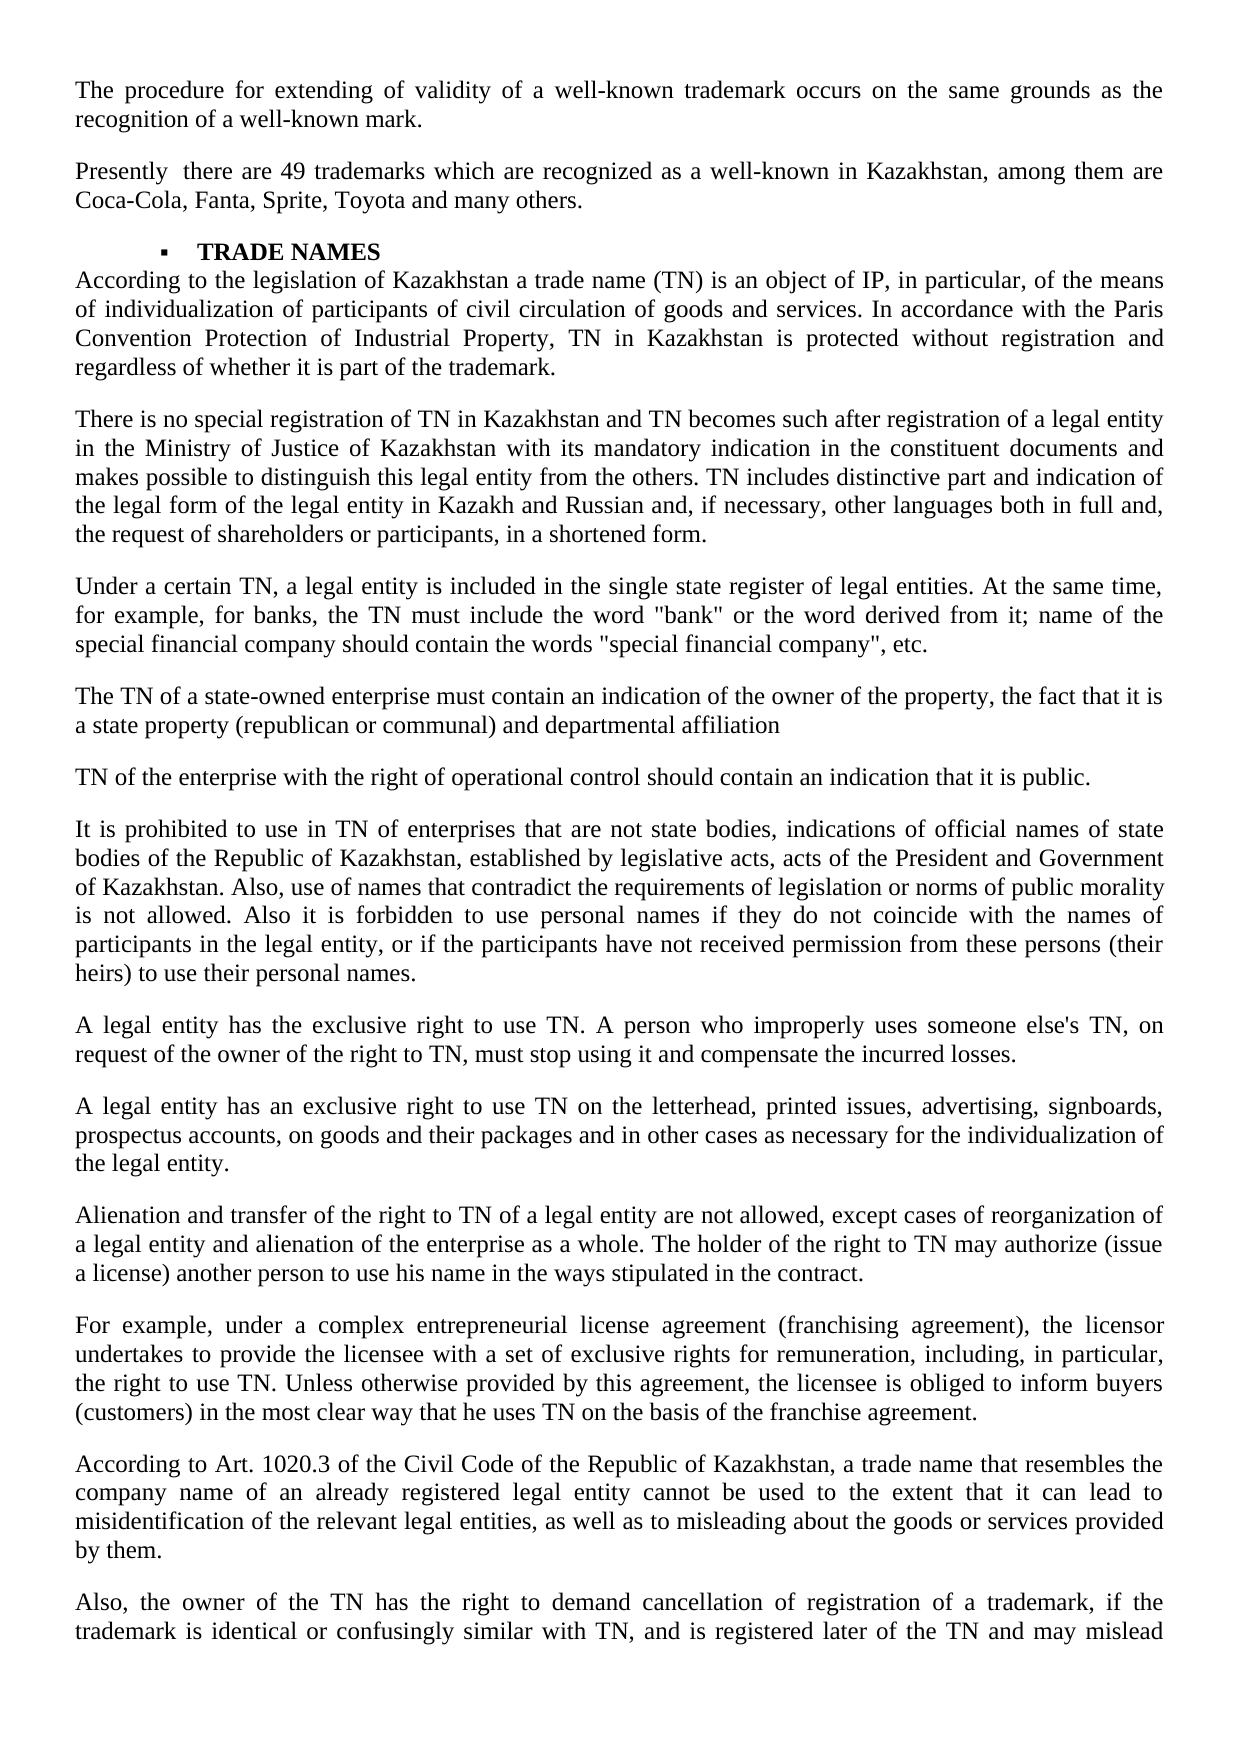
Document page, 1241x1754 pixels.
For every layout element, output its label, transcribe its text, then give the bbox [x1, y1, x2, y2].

text The TN of a state-owned enterprise must contain an indication of the owner of the property, the fact that it is a state property (republican or communal) and departmental affiliation [75, 681, 1165, 738]
text For example, under a complex entrepreneurial license agreement (franchising agreement), the licensor undertakes to provide the licensee with a set of exclusive rights for remuneration, including, in particular, the right to use TN. Unless otherwise provided by this agreement, the licensee is obliged to inform buyers (customers) in the most clear way that he uses TN on the basis of the franchise agreement. [75, 1310, 1165, 1425]
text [75, 1587, 1165, 1645]
text A legal entity has an exclusive right to use TN on the letterhead, printed issues, advertising, signboards, prospectus accounts, on goods and their packages and in other cases as necessary for the individualization of the legal entity. [75, 1091, 1165, 1177]
text The procedure for extending of validity of a well-known trademark occurs on the same grounds as the recognition of a well-known mark. [75, 75, 1165, 132]
text According to the legislation of Kazakhstan a trade name (TN) is an object of IP, in particular, of the means of individualization of participants of civil circulation of goods and services. In accordance with the Paris Convention Protection of Industrial Property, TN in Kazakhstan is protected without registration and regardless of whether it is part of the trademark. [75, 266, 1165, 381]
text Alienation and transfer of the right to TN of a legal entity are not allowed, except cases of reorganization of a legal entity and alienation of the enterprise as a whole. The holder of the right to TN may authorize (issue a license) another person to use his name in the ways stipulated in the contract. [75, 1201, 1165, 1287]
text There is no special registration of TN in Kazakhstan and TN becomes such after registration of a legal entity in the Ministry of Justice of Kazakhstan with its mandatory indication in the constituent documents and makes possible to distinguish this legal entity from the others. TN includes distinctive part and indication of the legal form of the legal entity in Kazakh and Russian and, if necessary, other languages both in full and, the request of shareholders or participants, in a shortened form. [75, 404, 1165, 548]
text It is prohibited to use in TN of enterprises that are not state bodies, indications of official names of state bodies of the Republic of Kazakhstan, established by legislative acts, acts of the President and Government of Kazakhstan. Also, use of names that contradict the requirements of legislation or norms of public morality is not allowed. Also it is forbidden to use personal names if they do not coincide with the names of participants in the legal entity, or if the participants have not received permission from these persons (their heirs) to use their personal names. [75, 814, 1165, 987]
text Under a certain TN, a legal entity is included in the single state register of legal entities. At the same time, for example, for banks, the TN must include the word "bank" or the word derived from it; name of the special financial company should contain the words "special financial company", etc. [75, 571, 1165, 657]
text Presently there are 49 trademarks which are recognized as a well-known in Kazakhstan, among them are Coca-Cola, Fanta, Sprite, Toyota and many others. [75, 156, 1165, 213]
text A legal entity has the exclusive right to use TN. A person who improperly uses someone else's TN, on request of the owner of the right to TN, must stop using it and compensate the incurred losses. [75, 1010, 1165, 1067]
text According to Art. 1020.3 of the Civil Code of the Republic of Kazakhstan, a trade name that resembles the company name of an already registered legal entity cannot be used to the extent that it can lead to misidentification of the relevant legal entities, as well as to misleading about the goods or services provided by them. [75, 1449, 1165, 1564]
list TRADE NAMES [159, 237, 1165, 266]
text TN of the enterprise with the right of operational control should contain an indication that it is public. [75, 762, 1165, 791]
